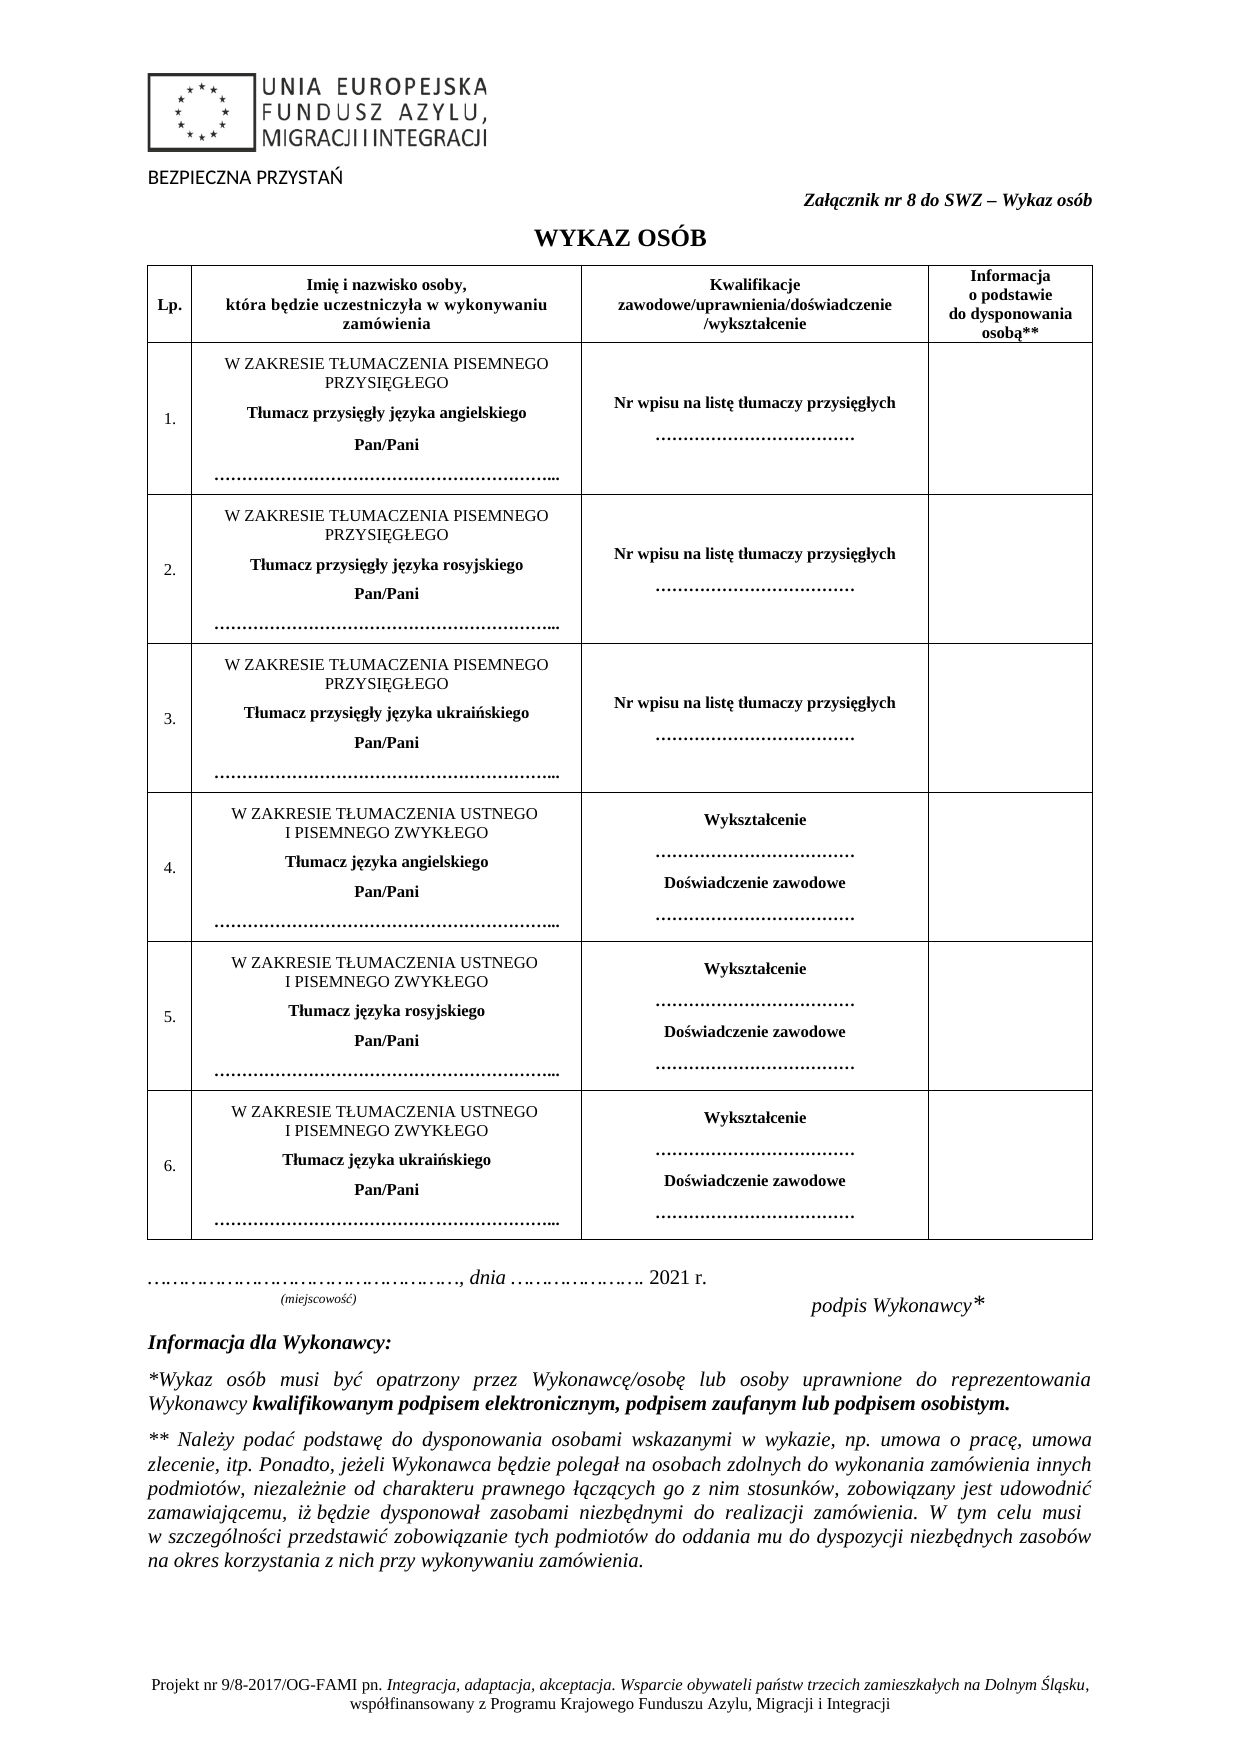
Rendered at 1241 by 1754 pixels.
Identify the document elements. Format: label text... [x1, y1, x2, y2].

table_cell 4. [148, 793, 191, 941]
table_cell Nr wpisu na listę tłumaczy przysięgłych ……………………………… [582, 495, 928, 643]
table_cell W ZAKRESIE TŁUMACZENIA PISEMNEGO PRZYSIĘGŁEGO Tłumacz przysięgły języka angielskiego Pan/Pani ……………………………………………………... [192, 343, 581, 494]
table_cell 1. [148, 343, 191, 494]
text Informacja dla Wykonawcy: [148, 1330, 1092, 1354]
table_cell Nr wpisu na listę tłumaczy przysięgłych ……………………………… [582, 644, 928, 792]
table_cell W ZAKRESIE TŁUMACZENIA USTNEGO i pisemnego zwykłego Tłumacz języka ukraińskiego Pan/Pani ……………………………………………………... [192, 1091, 581, 1239]
table_cell Wykształcenie ……………………………… Doświadczenie zawodowe ……………………………… [582, 942, 928, 1090]
table_cell 2. [148, 495, 191, 643]
text ……………………………………………, dnia …………………. 2021 r. [148, 1265, 1092, 1289]
table_cell Wykształcenie ……………………………… Doświadczenie zawodowe ……………………………… [582, 793, 928, 941]
table_cell [929, 1091, 1092, 1239]
table_cell 5. [148, 942, 191, 1090]
table_cell [929, 495, 1092, 643]
table_header Imię i nazwisko osoby, która będzie uczestniczyła w wykonywaniu zamówienia [192, 266, 581, 342]
table_cell W ZAKRESIE TŁUMACZENIA USTNEGO i pisemnego zwykłego Tłumacz języka angielskiego Pan/Pani ……………………………………………………... [192, 793, 581, 941]
table_cell [929, 942, 1092, 1090]
table_cell Nr wpisu na listę tłumaczy przysięgłych ……………………………… [582, 343, 928, 494]
table_header Lp. [148, 266, 191, 342]
table_cell [929, 793, 1092, 941]
table_cell 6. [148, 1091, 191, 1239]
text ** Należy podać podstawę do dysponowania osobami wskazanymi w wykazie, np. umowa o pracę, umowa zlecenie, itp. Ponadto, jeżeli Wykonawca będzie polegał na osobach zdolnych do wykonania zamówienia innych podmiotów, niezależnie od charakteru prawnego łączących go z nim stosunków, zobowiązany jest udowodnić zamawiającemu, iż będzie dysponował zasobami niezbędnymi do realizacji zamówienia. W tym celu musi w szczególności przedstawić zobowiązanie tych podmiotów do oddania mu do dyspozycji niezbędnych zasobów na okres korzystania z nich przy wykonywaniu zamówienia. [148, 1427, 1092, 1572]
text *Wykaz osób musi być opatrzony przez Wykonawcę/osobę lub osoby uprawnione do reprezentowania Wykonawcy kwalifikowanym podpisem elektronicznym, podpisem zaufanym lub podpisem osobistym. [148, 1367, 1092, 1415]
text (miejscowość) podpis Wykonawcy* [238, 1289, 1092, 1318]
table_cell [929, 644, 1092, 792]
table_header Kwalifikacje zawodowe/uprawnienia/doświadczenie /wykształcenie [582, 266, 928, 342]
table_cell Wykształcenie ……………………………… Doświadczenie zawodowe ……………………………… [582, 1091, 928, 1239]
table_cell W ZAKRESIE TŁUMACZENIA USTNEGO i pisemnego zwykłego Tłumacz języka rosyjskiego Pan/Pani ……………………………………………………... [192, 942, 581, 1090]
text Wykaz osób [148, 223, 1092, 252]
picture [147, 73, 487, 152]
table_cell [929, 343, 1092, 494]
table_cell 3. [148, 644, 191, 792]
table_header Informacja o podstawie do dysponowania osobą** [929, 266, 1092, 342]
table_cell W ZAKRESIE TŁUMACZENIA PISEMNEGO PRZYSIĘGŁEGO Tłumacz przysięgły języka ukraińskiego Pan/Pani ……………………………………………………... [192, 644, 581, 792]
table_cell W ZAKRESIE TŁUMACZENIA PISEMNEGO PRZYSIĘGŁEGO Tłumacz przysięgły języka rosyjskiego Pan/Pani ……………………………………………………... [192, 495, 581, 643]
